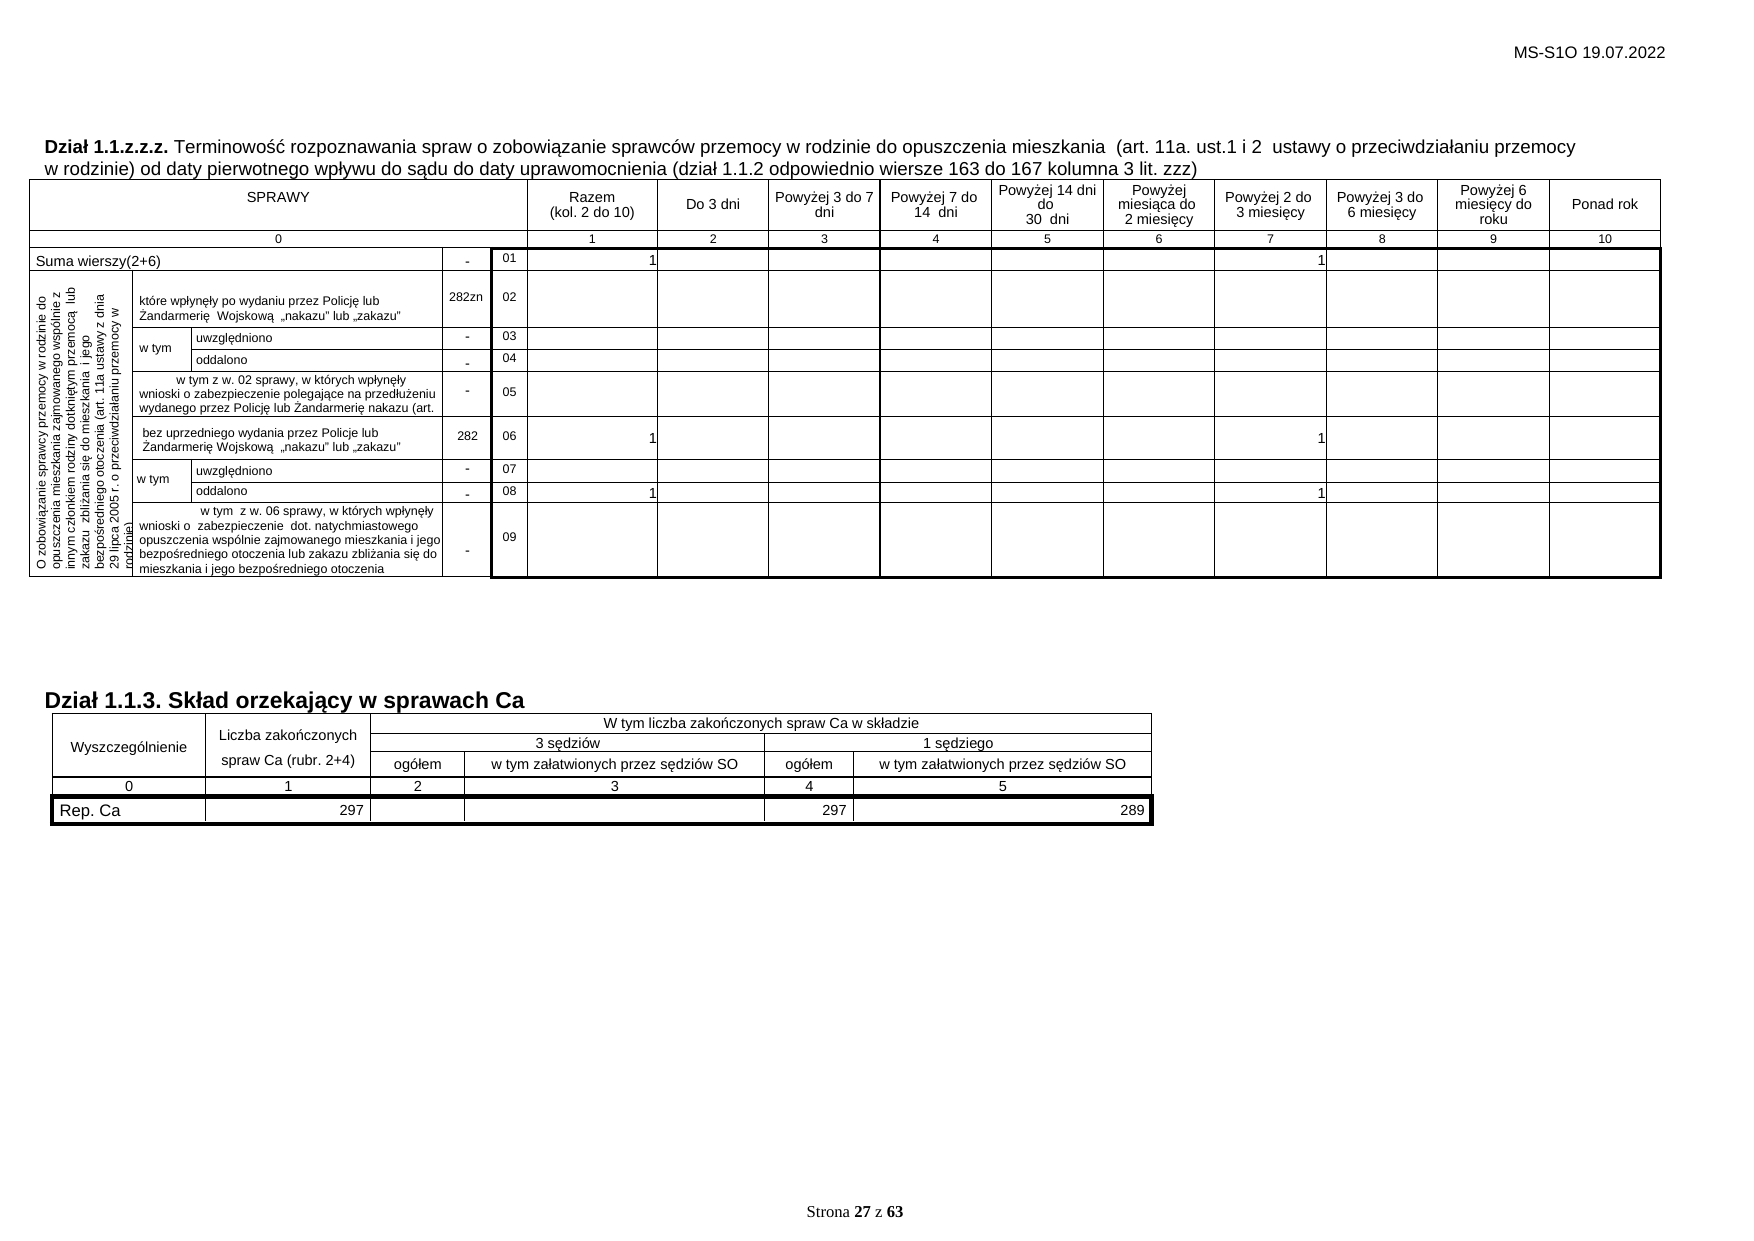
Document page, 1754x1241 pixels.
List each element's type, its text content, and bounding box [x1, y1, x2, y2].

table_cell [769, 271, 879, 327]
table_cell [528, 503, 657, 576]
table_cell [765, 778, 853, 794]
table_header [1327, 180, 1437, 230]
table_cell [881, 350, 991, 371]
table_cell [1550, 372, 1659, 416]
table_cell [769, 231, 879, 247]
text Dział 1.1.3. Skład orzekający w sprawach Ca [44, 687, 1665, 713]
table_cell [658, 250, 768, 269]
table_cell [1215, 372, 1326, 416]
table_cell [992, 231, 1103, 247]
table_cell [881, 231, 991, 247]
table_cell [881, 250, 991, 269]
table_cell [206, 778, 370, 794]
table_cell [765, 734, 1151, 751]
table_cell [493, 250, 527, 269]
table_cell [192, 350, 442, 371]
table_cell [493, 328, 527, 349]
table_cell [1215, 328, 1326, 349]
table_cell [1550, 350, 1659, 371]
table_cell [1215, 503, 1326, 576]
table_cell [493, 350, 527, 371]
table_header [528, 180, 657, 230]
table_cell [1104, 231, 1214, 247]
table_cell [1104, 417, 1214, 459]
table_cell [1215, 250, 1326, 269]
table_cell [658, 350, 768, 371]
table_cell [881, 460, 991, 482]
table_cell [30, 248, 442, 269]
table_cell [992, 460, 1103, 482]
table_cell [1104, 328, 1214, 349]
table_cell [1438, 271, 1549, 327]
text Dział 1.1.z.z.z. Terminowość rozpoznawania spraw o zobowiązanie sprawców przemocy w rodzinie do opuszczenia mieszkania (art. 11a. ust.1 i 2 ustawy o przeciwdziałaniu przemocy w rodzinie) od daty pierwotnego wpływu do sądu do daty uprawomocnienia (dział 1.1.2 odpowiednio wiersze 163 do 167 kolumna 3 lit. zzz) [44, 136, 1665, 179]
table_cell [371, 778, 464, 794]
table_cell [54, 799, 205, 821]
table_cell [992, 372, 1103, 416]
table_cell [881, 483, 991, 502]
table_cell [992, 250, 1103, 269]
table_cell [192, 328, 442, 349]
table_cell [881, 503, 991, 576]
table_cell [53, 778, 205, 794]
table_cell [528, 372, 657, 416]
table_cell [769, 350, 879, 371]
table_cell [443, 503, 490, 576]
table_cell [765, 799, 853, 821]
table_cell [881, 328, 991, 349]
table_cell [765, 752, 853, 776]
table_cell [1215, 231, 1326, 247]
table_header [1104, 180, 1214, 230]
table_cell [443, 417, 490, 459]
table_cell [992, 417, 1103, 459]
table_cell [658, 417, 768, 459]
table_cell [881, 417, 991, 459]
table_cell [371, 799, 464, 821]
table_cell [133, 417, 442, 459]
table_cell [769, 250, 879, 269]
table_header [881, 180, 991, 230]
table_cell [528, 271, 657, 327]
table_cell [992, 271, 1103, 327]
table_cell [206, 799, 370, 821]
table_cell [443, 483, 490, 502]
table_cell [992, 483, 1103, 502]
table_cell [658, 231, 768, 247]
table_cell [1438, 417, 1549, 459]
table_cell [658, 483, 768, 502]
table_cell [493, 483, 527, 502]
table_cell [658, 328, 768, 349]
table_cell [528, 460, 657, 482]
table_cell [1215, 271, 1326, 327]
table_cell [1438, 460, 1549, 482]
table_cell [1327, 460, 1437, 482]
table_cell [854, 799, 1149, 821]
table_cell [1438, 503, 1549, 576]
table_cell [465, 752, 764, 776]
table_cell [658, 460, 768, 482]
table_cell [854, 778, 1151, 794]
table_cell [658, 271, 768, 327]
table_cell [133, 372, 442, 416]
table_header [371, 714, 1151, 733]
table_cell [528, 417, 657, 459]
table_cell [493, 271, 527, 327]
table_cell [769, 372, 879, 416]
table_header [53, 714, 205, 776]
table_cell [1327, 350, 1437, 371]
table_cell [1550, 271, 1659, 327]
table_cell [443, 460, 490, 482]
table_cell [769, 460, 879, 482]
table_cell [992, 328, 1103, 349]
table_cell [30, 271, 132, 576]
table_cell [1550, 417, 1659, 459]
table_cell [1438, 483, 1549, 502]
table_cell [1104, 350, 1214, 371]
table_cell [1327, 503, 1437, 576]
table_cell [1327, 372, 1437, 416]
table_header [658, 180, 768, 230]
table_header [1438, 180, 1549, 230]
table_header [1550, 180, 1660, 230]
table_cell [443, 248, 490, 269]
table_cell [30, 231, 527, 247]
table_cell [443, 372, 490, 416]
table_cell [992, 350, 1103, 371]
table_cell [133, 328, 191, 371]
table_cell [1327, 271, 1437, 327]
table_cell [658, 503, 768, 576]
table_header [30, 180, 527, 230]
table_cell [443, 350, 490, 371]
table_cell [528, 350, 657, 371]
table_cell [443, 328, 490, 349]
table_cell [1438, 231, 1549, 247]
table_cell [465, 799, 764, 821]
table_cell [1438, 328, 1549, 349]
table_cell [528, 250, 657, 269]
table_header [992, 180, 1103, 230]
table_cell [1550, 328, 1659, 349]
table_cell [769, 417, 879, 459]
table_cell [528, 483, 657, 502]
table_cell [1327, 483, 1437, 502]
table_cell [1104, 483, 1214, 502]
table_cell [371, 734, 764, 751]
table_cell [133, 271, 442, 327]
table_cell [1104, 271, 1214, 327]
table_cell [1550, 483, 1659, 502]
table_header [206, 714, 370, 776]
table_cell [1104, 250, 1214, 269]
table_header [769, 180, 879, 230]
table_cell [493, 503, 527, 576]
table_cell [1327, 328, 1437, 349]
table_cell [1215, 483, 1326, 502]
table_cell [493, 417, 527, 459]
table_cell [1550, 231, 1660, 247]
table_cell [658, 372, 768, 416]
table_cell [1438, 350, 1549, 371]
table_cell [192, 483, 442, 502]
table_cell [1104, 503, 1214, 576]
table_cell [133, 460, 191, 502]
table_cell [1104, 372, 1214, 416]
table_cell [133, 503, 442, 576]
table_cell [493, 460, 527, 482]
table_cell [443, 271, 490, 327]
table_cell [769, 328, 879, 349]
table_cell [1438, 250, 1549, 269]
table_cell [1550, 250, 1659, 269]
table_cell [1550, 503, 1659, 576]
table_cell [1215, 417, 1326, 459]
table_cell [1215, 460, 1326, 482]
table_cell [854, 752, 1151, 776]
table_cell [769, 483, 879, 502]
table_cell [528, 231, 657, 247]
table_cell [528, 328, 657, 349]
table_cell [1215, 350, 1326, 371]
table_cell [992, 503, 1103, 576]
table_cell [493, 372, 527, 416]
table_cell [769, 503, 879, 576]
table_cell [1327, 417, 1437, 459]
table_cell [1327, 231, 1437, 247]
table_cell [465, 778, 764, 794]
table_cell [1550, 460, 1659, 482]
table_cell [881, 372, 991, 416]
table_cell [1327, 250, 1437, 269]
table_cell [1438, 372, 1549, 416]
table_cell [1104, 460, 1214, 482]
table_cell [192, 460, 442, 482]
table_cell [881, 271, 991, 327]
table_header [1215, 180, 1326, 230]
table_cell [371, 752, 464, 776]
